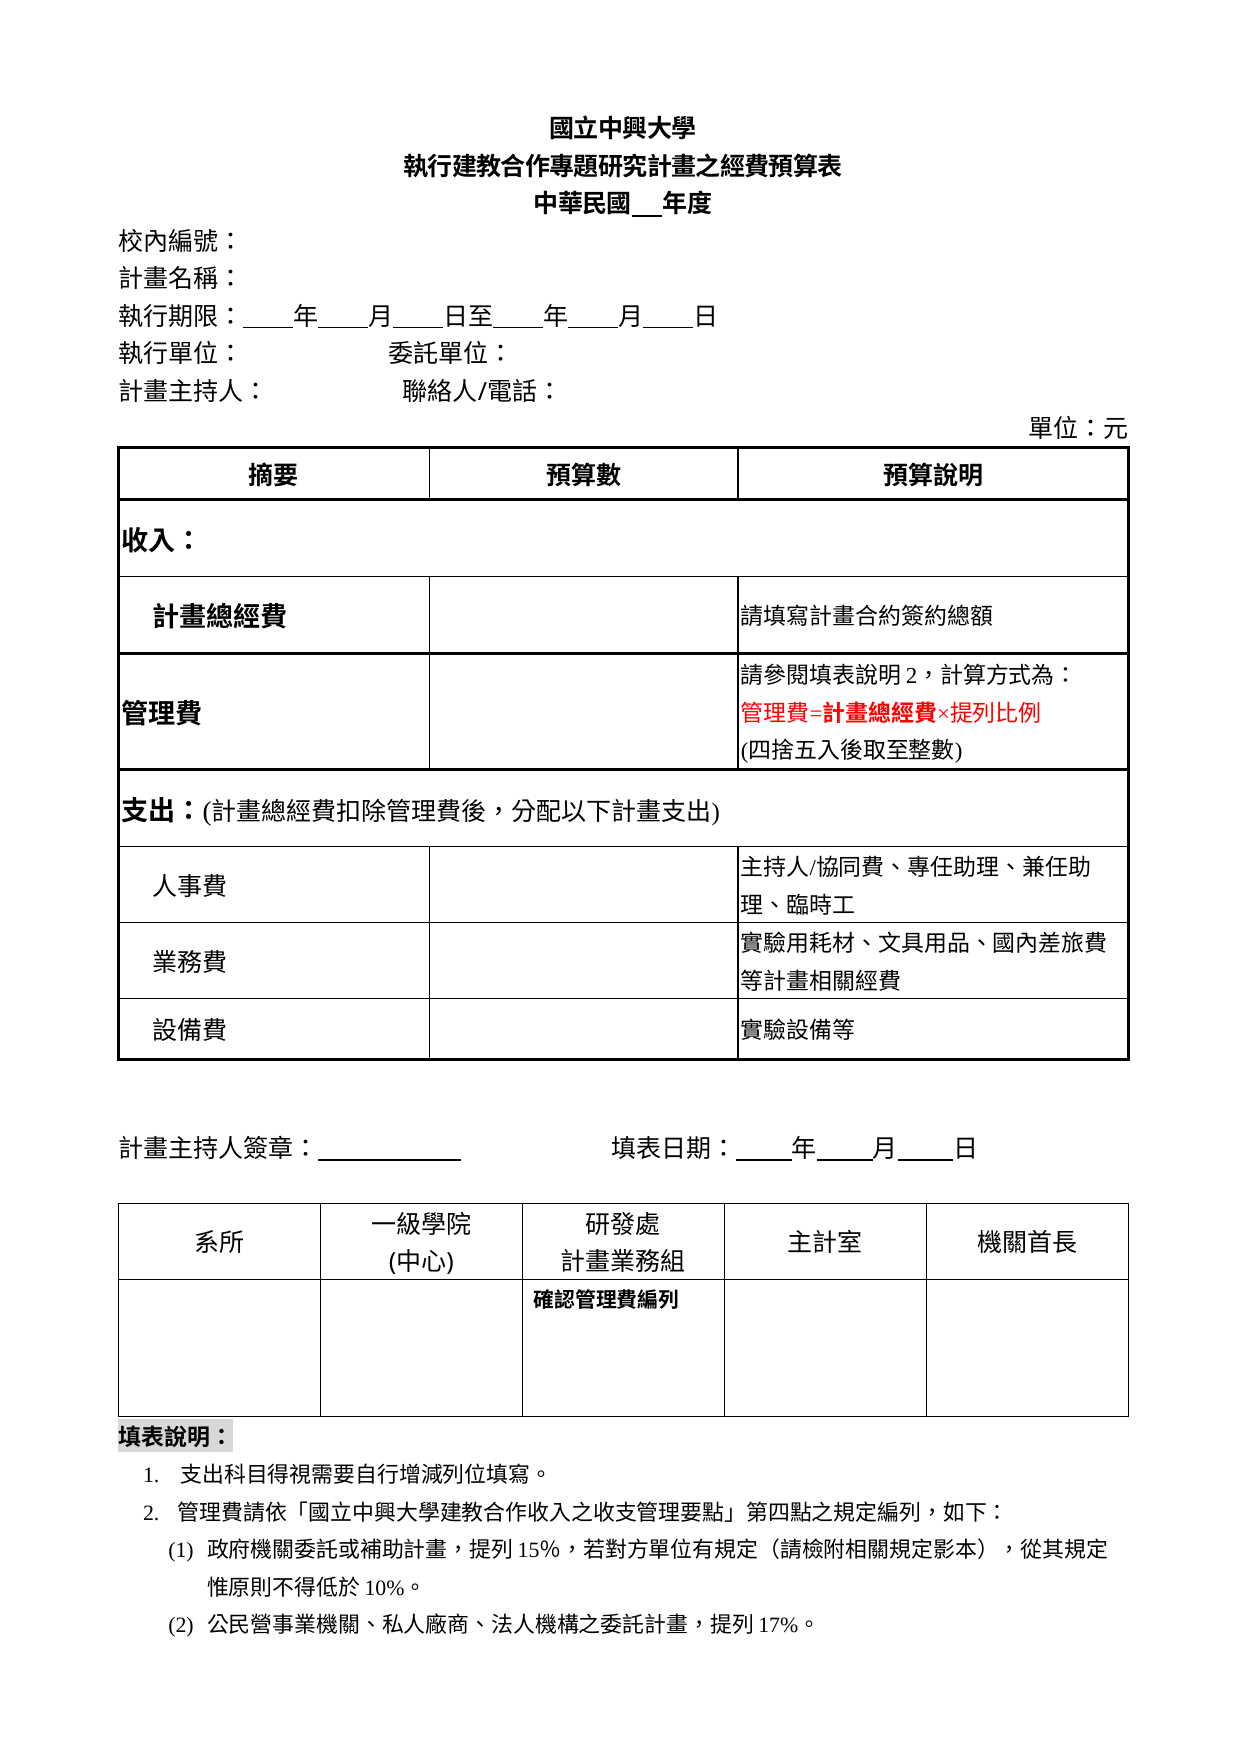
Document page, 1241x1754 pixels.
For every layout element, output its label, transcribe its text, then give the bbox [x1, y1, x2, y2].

list 管理費請依「國立中興大學建教合作收入之收支管理要點」第四點之規定編列，如下： [143, 1492, 1128, 1529]
table_header 摘要 [120, 449, 429, 498]
table_cell 人事費 [120, 847, 429, 922]
table_cell [430, 999, 737, 1058]
table_header 研發處 計畫業務組 [523, 1204, 724, 1278]
table_cell 實驗用耗材、文具用品、國內差旅費等計畫相關經費 [739, 923, 1127, 998]
table_header 一級學院 (中心) [321, 1204, 522, 1278]
table_cell [430, 655, 737, 768]
table_cell [725, 1280, 926, 1416]
text 填表說明： [118, 1417, 1128, 1454]
text 國立中興大學 [118, 108, 1128, 146]
table_header 機關首長 [927, 1204, 1128, 1278]
text 執行單位： 委託單位： [118, 333, 1128, 371]
table_cell 確認管理費編列 [523, 1280, 724, 1416]
table_cell [119, 1280, 320, 1416]
list 公民營事業機關、私人廠商、法人機構之委託計畫，提列17%。 [168, 1604, 1128, 1642]
table_cell 收入： [120, 501, 1127, 576]
table_cell 計畫總經費 [120, 577, 429, 652]
table_header 預算數 [430, 449, 737, 498]
table_cell [927, 1280, 1128, 1416]
text 計畫主持人： 聯絡人/電話： [118, 371, 1128, 408]
list 支出科目得視需要自行增減列位填寫。 [143, 1454, 1128, 1492]
text 執行建教合作專題研究計畫之經費預算表 [118, 146, 1128, 183]
table_header 預算說明 [739, 449, 1127, 498]
table_header 主計室 [725, 1204, 926, 1278]
list 政府機關委託或補助計畫，提列15％，若對方單位有規定（請檢附相關規定影本），從其規定惟原則不得低於10%。 [168, 1529, 1128, 1604]
table_cell 實驗設備等 [739, 999, 1127, 1058]
table_cell 主持人/協同費、專任助理、兼任助理、臨時工 [739, 847, 1127, 922]
text 校內編號： [118, 221, 1128, 258]
table_cell 管理費 [120, 655, 429, 768]
table_cell 支出：(計畫總經費扣除管理費後，分配以下計畫支出) [120, 771, 1127, 846]
table_header 系所 [119, 1204, 320, 1278]
table_cell [430, 577, 737, 652]
table_cell [430, 847, 737, 922]
text 計畫名稱： [118, 258, 1128, 296]
table_cell 設備費 [120, 999, 429, 1058]
table_cell [321, 1280, 522, 1416]
table_cell [430, 923, 737, 998]
table_cell 請參閱填表說明2，計算方式為： 管理費=計畫總經費×提列比例 (四捨五入後取至整數) [739, 655, 1127, 768]
table_cell 業務費 [120, 923, 429, 998]
text 計畫主持人簽章： 填表日期： 年 月 日 [118, 1127, 1134, 1165]
text 中華民國 年度 [118, 183, 1128, 221]
text 單位：元 [118, 408, 1128, 446]
text 執行期限：＿＿年＿＿月＿＿日至＿＿年＿＿月＿＿日 [118, 296, 1128, 333]
table_cell 請填寫計畫合約簽約總額 [739, 577, 1127, 652]
